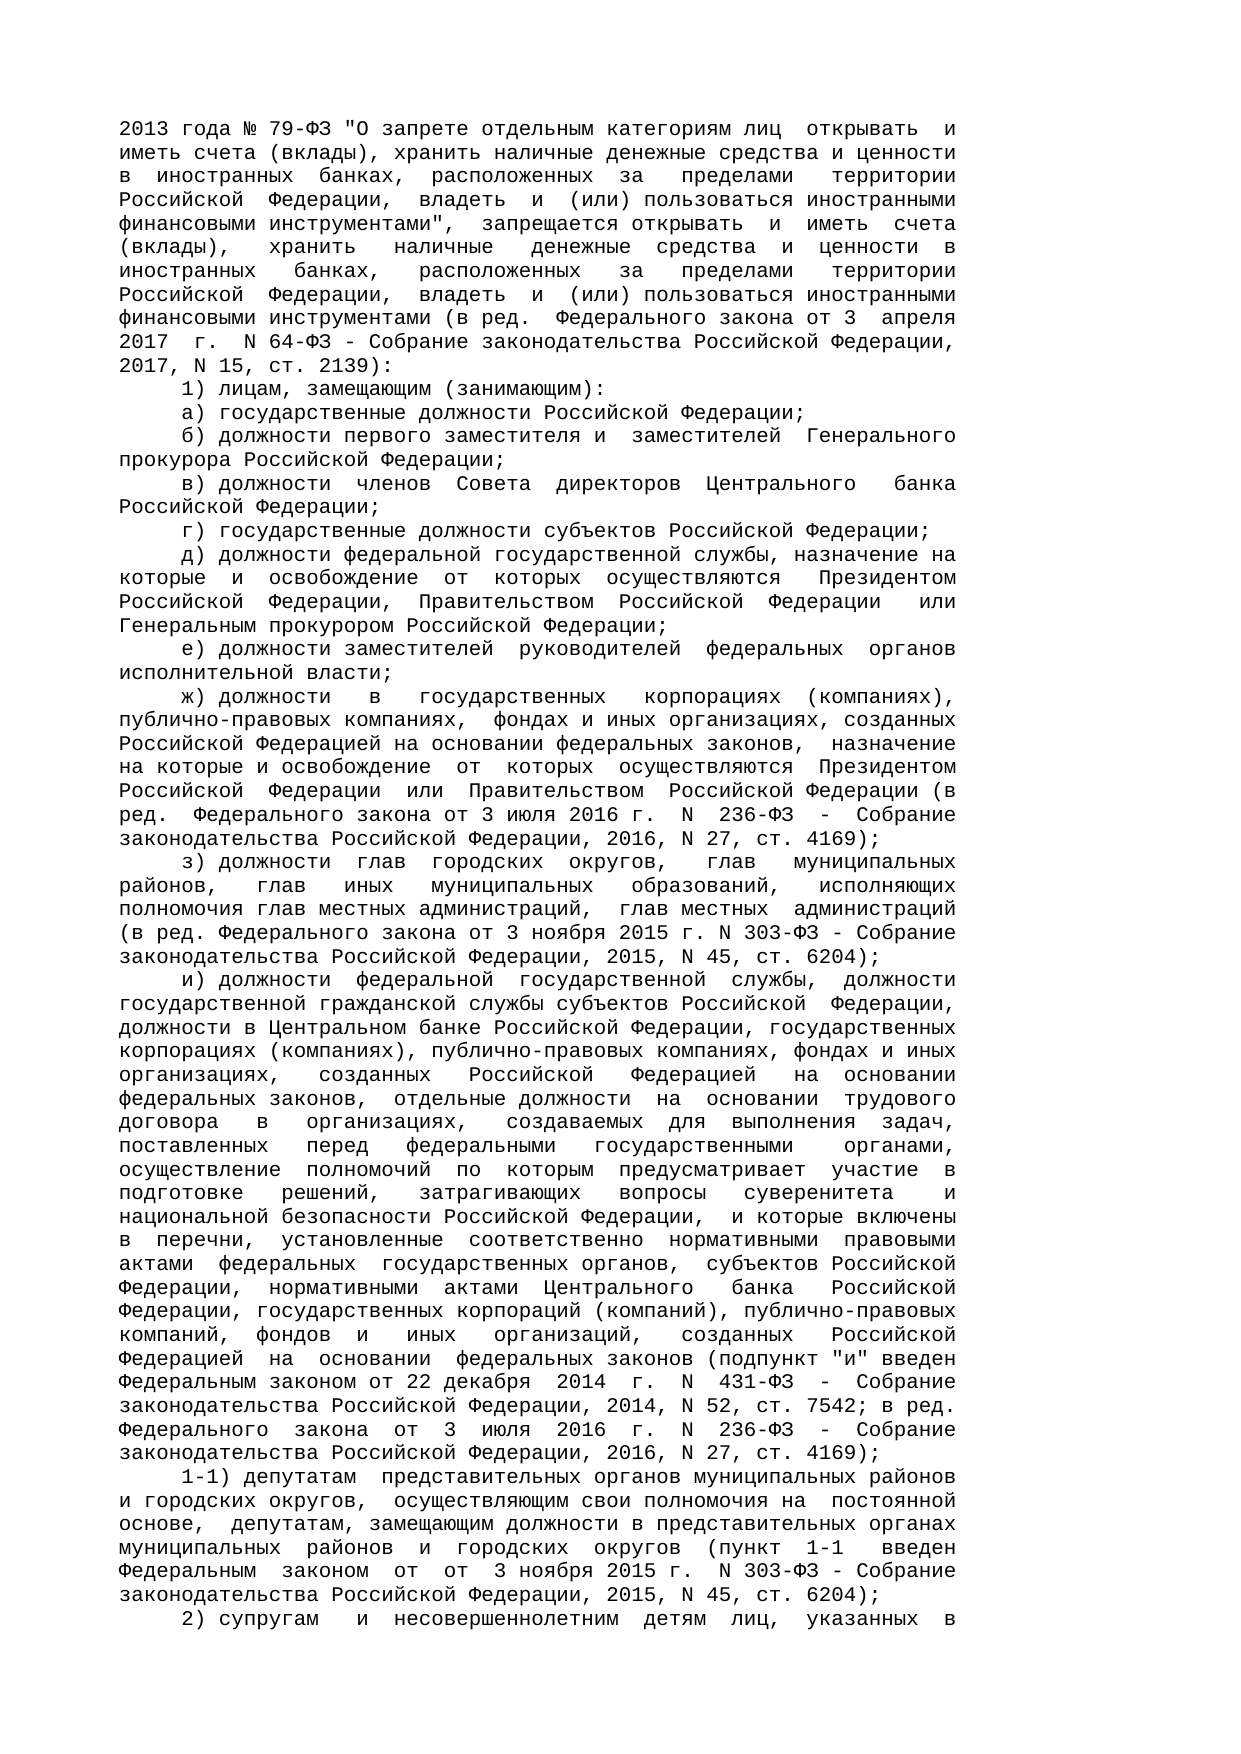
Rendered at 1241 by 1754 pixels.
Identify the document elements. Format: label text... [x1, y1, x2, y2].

text Федерации, государственных корпораций (компаний), публично-правовых [119, 1300, 1121, 1324]
text компаний, фондов и иных организаций, созданных Российской [119, 1324, 1121, 1348]
text Российской Федерации; [119, 496, 1121, 520]
text 2017, N 15, ст. 2139): [119, 354, 1121, 378]
text иностранных банках, расположенных за пределами территории [119, 260, 1121, 284]
text д) должности федеральной государственной службы, назначение на [119, 544, 1121, 567]
text в перечни, установленные соответственно нормативными правовыми [119, 1229, 1121, 1253]
text (вклады), хранить наличные денежные средства и ценности в [119, 236, 1121, 260]
text и) должности федеральной государственной службы, должности [119, 969, 1121, 993]
text Федеральным законом от 22 декабря 2014 г. N 431-ФЗ - Собрание [119, 1371, 1121, 1395]
text муниципальных районов и городских округов (пункт 1-1 введен [119, 1537, 1121, 1561]
text ред. Федерального закона от 3 июля 2016 г. N 236-ФЗ - Собрание [119, 804, 1121, 827]
text основе, депутатам, замещающим должности в представительных органах [119, 1513, 1121, 1537]
text в иностранных банках, расположенных за пределами территории [119, 165, 1121, 189]
text 2) супругам и несовершеннолетним детям лиц, указанных в [119, 1608, 1121, 1631]
text а) государственные должности Российской Федерации; [119, 402, 1121, 426]
text Российской Федерации или Правительством Российской Федерации (в [119, 780, 1121, 804]
text исполнительной власти; [119, 662, 1121, 686]
text публично-правовых компаниях, фондах и иных организациях, созданных [119, 709, 1121, 733]
text поставленных перед федеральными государственными органами, [119, 1135, 1121, 1158]
text Генеральным прокурором Российской Федерации; [119, 615, 1121, 638]
text Федерации, нормативными актами Центрального банка Российской [119, 1277, 1121, 1300]
text (в ред. Федерального закона от 3 ноября 2015 г. N 303-ФЗ - Собрание [119, 922, 1121, 946]
text государственной гражданской службы субъектов Российской Федерации, [119, 993, 1121, 1017]
text полномочия глав местных администраций, глав местных администраций [119, 898, 1121, 922]
text должности в Центральном банке Российской Федерации, государственных [119, 1017, 1121, 1040]
text 1-1) депутатам представительных органов муниципальных районов [119, 1466, 1121, 1489]
text е) должности заместителей руководителей федеральных органов [119, 638, 1121, 662]
text организациях, созданных Российской Федерацией на основании [119, 1064, 1121, 1088]
text г) государственные должности субъектов Российской Федерации; [119, 520, 1121, 544]
text иметь счета (вклады), хранить наличные денежные средства и ценности [119, 142, 1121, 165]
text законодательства Российской Федерации, 2015, N 45, ст. 6204); [119, 946, 1121, 969]
text б) должности первого заместителя и заместителей Генерального [119, 426, 1121, 449]
text законодательства Российской Федерации, 2016, N 27, ст. 4169); [119, 827, 1121, 851]
text осуществление полномочий по которым предусматривает участие в [119, 1158, 1121, 1182]
text Российской Федерации, Правительством Российской Федерации или [119, 591, 1121, 615]
text которые и освобождение от которых осуществляются Президентом [119, 567, 1121, 591]
text национальной безопасности Российской Федерации, и которые включены [119, 1206, 1121, 1229]
text з) должности глав городских округов, глав муниципальных [119, 851, 1121, 875]
text финансовыми инструментами (в ред. Федерального закона от 3 апреля [119, 307, 1121, 331]
text договора в организациях, создаваемых для выполнения задач, [119, 1111, 1121, 1135]
text федеральных законов, отдельные должности на основании трудового [119, 1088, 1121, 1111]
text районов, глав иных муниципальных образований, исполняющих [119, 875, 1121, 898]
text законодательства Российской Федерации, 2014, N 52, ст. 7542; в ред. [119, 1395, 1121, 1419]
text актами федеральных государственных органов, субъектов Российской [119, 1253, 1121, 1277]
text подготовке решений, затрагивающих вопросы суверенитета и [119, 1182, 1121, 1206]
text законодательства Российской Федерации, 2015, N 45, ст. 6204); [119, 1584, 1121, 1608]
text Федеральным законом от от 3 ноября 2015 г. N 303-ФЗ - Собрание [119, 1561, 1121, 1584]
text финансовыми инструментами", запрещается открывать и иметь счета [119, 213, 1121, 236]
text Российской Федерацией на основании федеральных законов, назначение [119, 733, 1121, 757]
text Федерацией на основании федеральных законов (подпункт "и" введен [119, 1348, 1121, 1371]
text корпорациях (компаниях), публично-правовых компаниях, фондах и иных [119, 1040, 1121, 1064]
text Российской Федерации, владеть и (или) пользоваться иностранными [119, 284, 1121, 307]
text законодательства Российской Федерации, 2016, N 27, ст. 4169); [119, 1442, 1121, 1466]
text ж) должности в государственных корпорациях (компаниях), [119, 686, 1121, 709]
text 2017 г. N 64-ФЗ - Собрание законодательства Российской Федерации, [119, 331, 1121, 354]
text Российской Федерации, владеть и (или) пользоваться иностранными [119, 189, 1121, 213]
text прокурора Российской Федерации; [119, 449, 1121, 473]
text в) должности членов Совета директоров Центрального банка [119, 473, 1121, 496]
text 2013 года № 79-ФЗ "О запрете отдельным категориям лиц открывать и [119, 118, 1121, 142]
text на которые и освобождение от которых осуществляются Президентом [119, 757, 1121, 780]
text и городских округов, осуществляющим свои полномочия на постоянной [119, 1489, 1121, 1513]
text 1) лицам, замещающим (занимающим): [119, 378, 1121, 402]
text Федерального закона от 3 июля 2016 г. N 236-ФЗ - Собрание [119, 1419, 1121, 1442]
